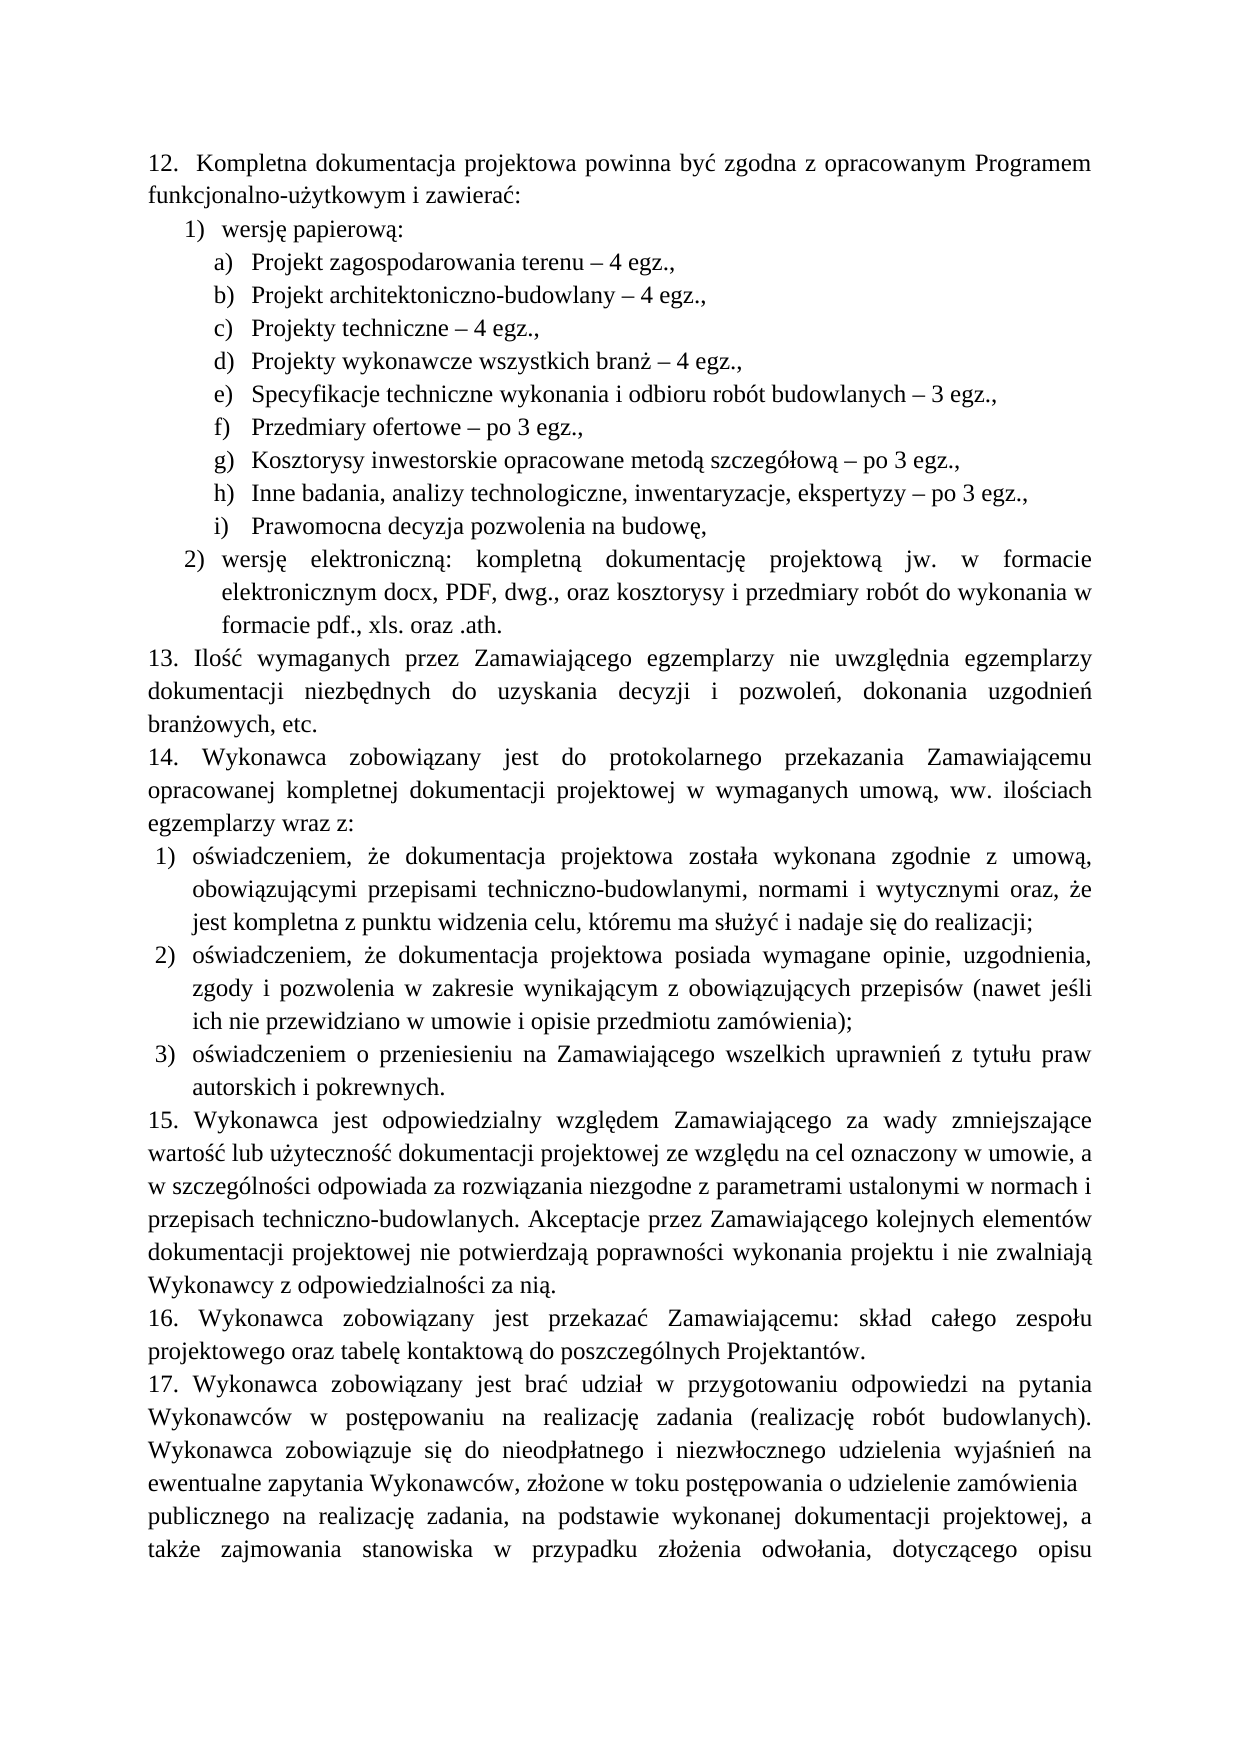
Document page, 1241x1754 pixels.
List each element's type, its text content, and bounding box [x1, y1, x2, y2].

list Inne badania, analizy technologiczne, inwentaryzacje, ekspertyzy – po 3 egz., [213, 478, 1093, 507]
list Projekt zagospodarowania terenu – 4 egz., [213, 247, 1093, 275]
text 15. Wykonawca jest odpowiedzialny względem Zamawiającego za wady zmniejszające wartość lub użyteczność dokumentacji projektowej ze względu na cel oznaczony w umowie, a w szczególności odpowiada za rozwiązania niezgodne z parametrami ustalonymi w normach i przepisach techniczno-budowlanych. Akceptacje przez Zamawiającego kolejnych elementów dokumentacji projektowej nie potwierdzają poprawności wykonania projektu i nie zwalniają Wykonawcy z odpowiedzialności za nią. [148, 1105, 1093, 1299]
list Projekt architektoniczno-budowlany – 4 egz., [213, 280, 1093, 308]
list Specyfikacje techniczne wykonania i odbioru robót budowlanych – 3 egz., [213, 379, 1093, 407]
list oświadczeniem o przeniesieniu na Zamawiającego wszelkich uprawnień z tytułu praw autorskich i pokrewnych. [154, 1039, 1093, 1101]
text 13. Ilość wymaganych przez Zamawiającego egzemplarzy nie uwzględnia egzemplarzy dokumentacji niezbędnych do uzyskania decyzji i pozwoleń, dokonania uzgodnień branżowych, etc. [148, 643, 1093, 738]
list Przedmiary ofertowe – po 3 egz., [213, 412, 1093, 441]
list Prawomocna decyzja pozwolenia na budowę, [213, 511, 1093, 539]
list wersję papierową: [184, 214, 1093, 242]
list oświadczeniem, że dokumentacja projektowa została wykonana zgodnie z umową, obowiązującymi przepisami techniczno-budowlanymi, normami i wytycznymi oraz, że jest kompletna z punktu widzenia celu, któremu ma służyć i nadaje się do realizacji; [154, 841, 1093, 936]
list Projekty wykonawcze wszystkich branż – 4 egz., [213, 346, 1093, 374]
list Projekty techniczne – 4 egz., [213, 313, 1093, 341]
text 16. Wykonawca zobowiązany jest przekazać Zamawiającemu: skład całego zespołu projektowego oraz tabelę kontaktową do poszczególnych Projektantów. [148, 1303, 1093, 1365]
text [148, 1501, 1093, 1563]
text 12. Kompletna dokumentacja projektowa powinna być zgodna z opracowanym Programem funkcjonalno-użytkowym i zawierać: [148, 148, 1093, 209]
list oświadczeniem, że dokumentacja projektowa posiada wymagane opinie, uzgodnienia, zgody i pozwolenia w zakresie wynikającym z obowiązujących przepisów (nawet jeśli ich nie przewidziano w umowie i opisie przedmiotu zamówienia); [154, 940, 1093, 1035]
text 17. Wykonawca zobowiązany jest brać udział w przygotowaniu odpowiedzi na pytania Wykonawców w postępowaniu na realizację zadania (realizację robót budowlanych). Wykonawca zobowiązuje się do nieodpłatnego i niezwłocznego udzielenia wyjaśnień na ewentualne zapytania Wykonawców, złożone w toku postępowania o udzielenie zamówienia [148, 1369, 1093, 1497]
text 14. Wykonawca zobowiązany jest do protokolarnego przekazania Zamawiającemu opracowanej kompletnej dokumentacji projektowej w wymaganych umową, ww. ilościach egzemplarzy wraz z: [148, 742, 1093, 837]
list Kosztorysy inwestorskie opracowane metodą szczegółową – po 3 egz., [213, 445, 1093, 473]
list wersję elektroniczną: kompletną dokumentację projektową jw. w formacie elektronicznym docx, PDF, dwg., oraz kosztorysy i przedmiary robót do wykonania w formacie pdf., xls. oraz .ath. [184, 544, 1093, 639]
